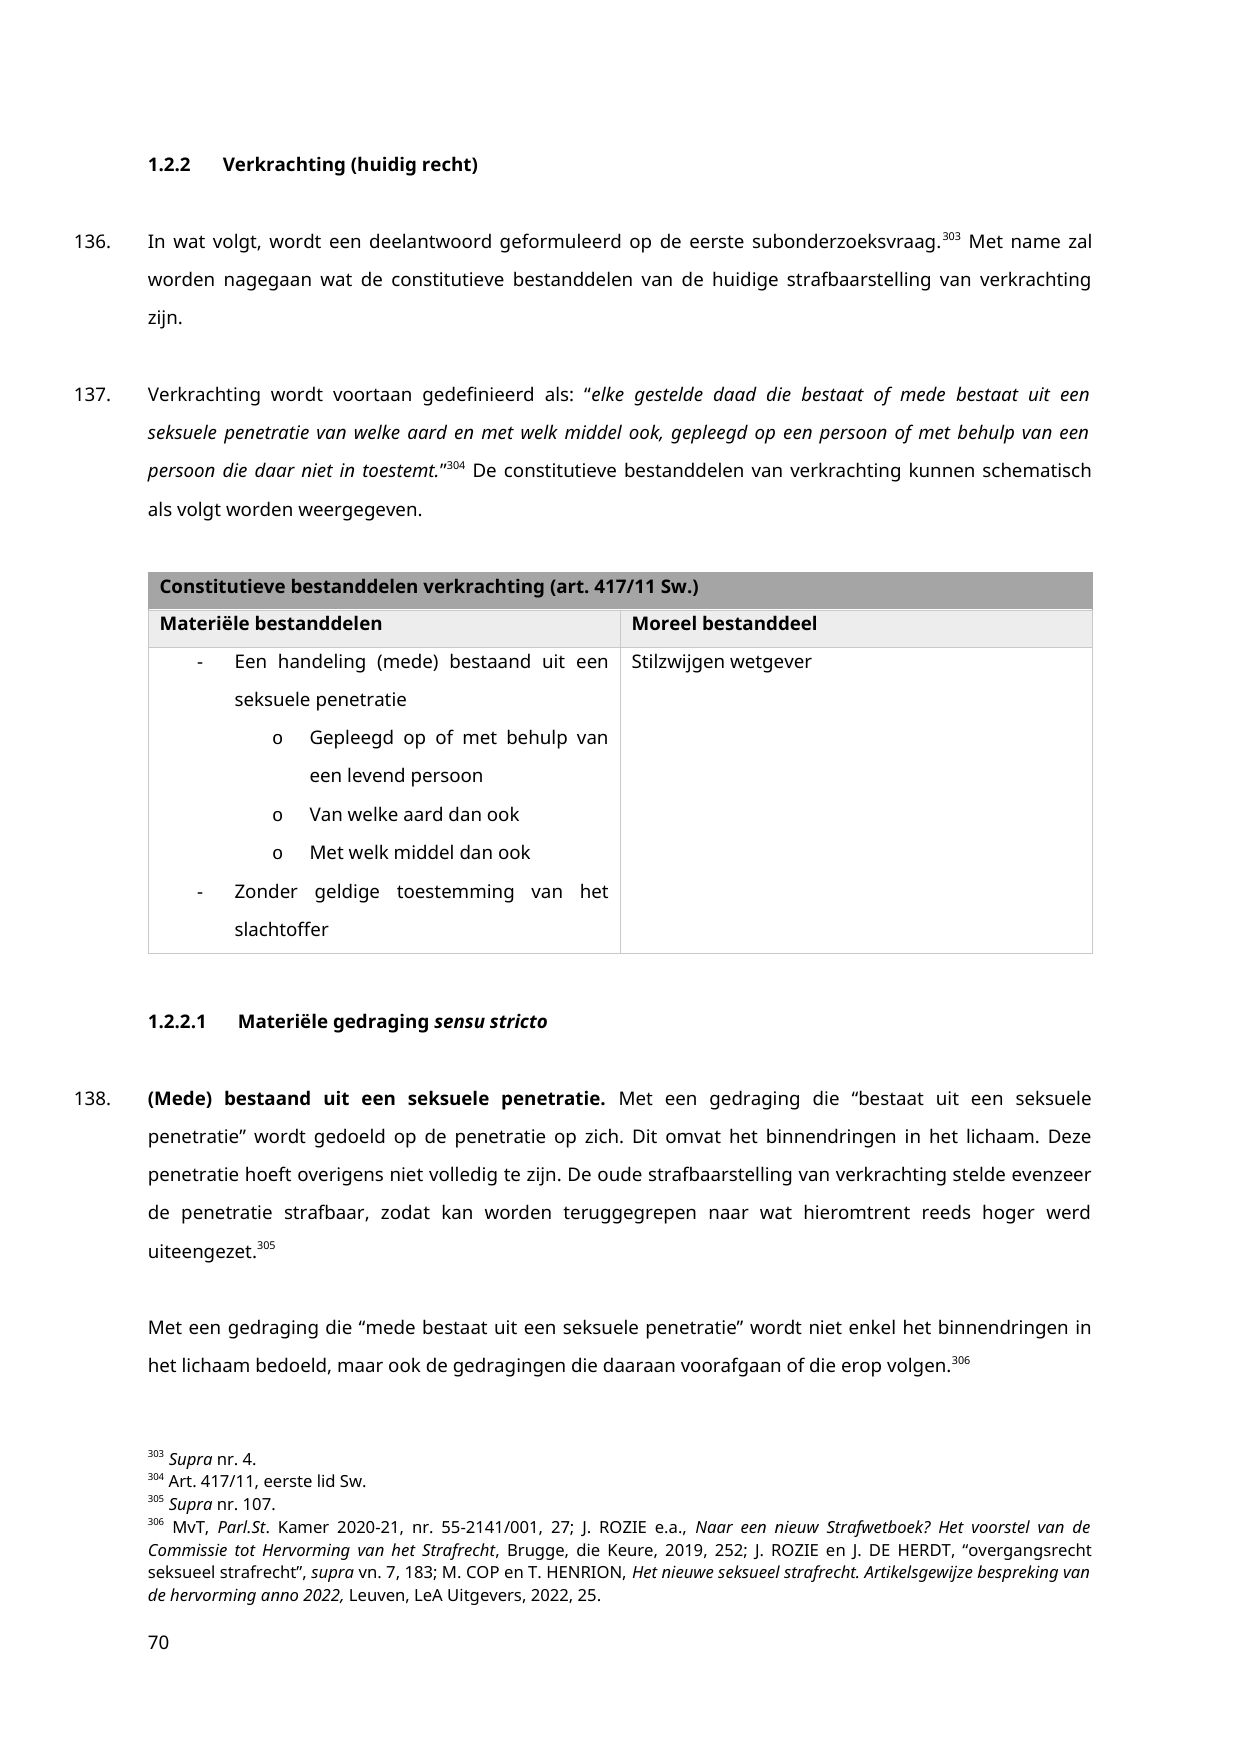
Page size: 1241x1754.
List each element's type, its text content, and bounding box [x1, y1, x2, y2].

list (Mede) bestaand uit een seksuele penetratie. Met een gedraging die “bestaat uit een seksuele penetratie” wordt gedoeld op de penetratie op zich. Dit omvat het binnendringen in het lichaam. Deze penetratie hoeft overigens niet volledig te zijn. De oude strafbaarstelling van verkrachting stelde evenzeer de penetratie strafbaar, zodat kan worden teruggegrepen naar wat hieromtrent reeds hoger werd uiteengezet. [74, 1085, 1093, 1263]
table_cell Stilzwijgen wetgever [621, 648, 1092, 953]
subtitle Materiële gedraging sensu stricto [148, 1008, 1093, 1034]
list Verkrachting wordt voortaan gedefinieerd als: “elke gestelde daad die bestaat of mede bestaat uit een seksuele penetratie van welke aard en met welk middel ook, gepleegd op een persoon of met behulp van een persoon die daar niet in toestemt.” De constitutieve bestanddelen van verkrachting kunnen schematisch als volgt worden weergegeven. [74, 381, 1093, 521]
table_header Constitutieve bestanddelen verkrachting (art. 417/11 Sw.) [149, 573, 1092, 609]
table_cell Moreel bestanddeel [621, 611, 1092, 647]
list Met een gedraging die “mede bestaat uit een seksuele penetratie” wordt niet enkel het binnendringen in het lichaam bedoeld, maar ook de gedragingen die daaraan voorafgaan of die erop volgen. [148, 1314, 1093, 1378]
table_cell Een handeling (mede) bestaand uit een seksuele penetratie Gepleegd op of met behulp van een levend persoon Van welke aard dan ook Met welk middel dan ook Zonder geldige toestemming van het slachtoffer [149, 648, 620, 953]
subtitle Verkrachting (huidig recht) [148, 152, 1093, 177]
list In wat volgt, wordt een deelantwoord geformuleerd op de eerste subonderzoeksvraag. Met name zal worden nagegaan wat de constitutieve bestanddelen van de huidige strafbaarstelling van verkrachting zijn. [74, 228, 1093, 330]
table_cell Materiële bestanddelen [149, 611, 620, 647]
